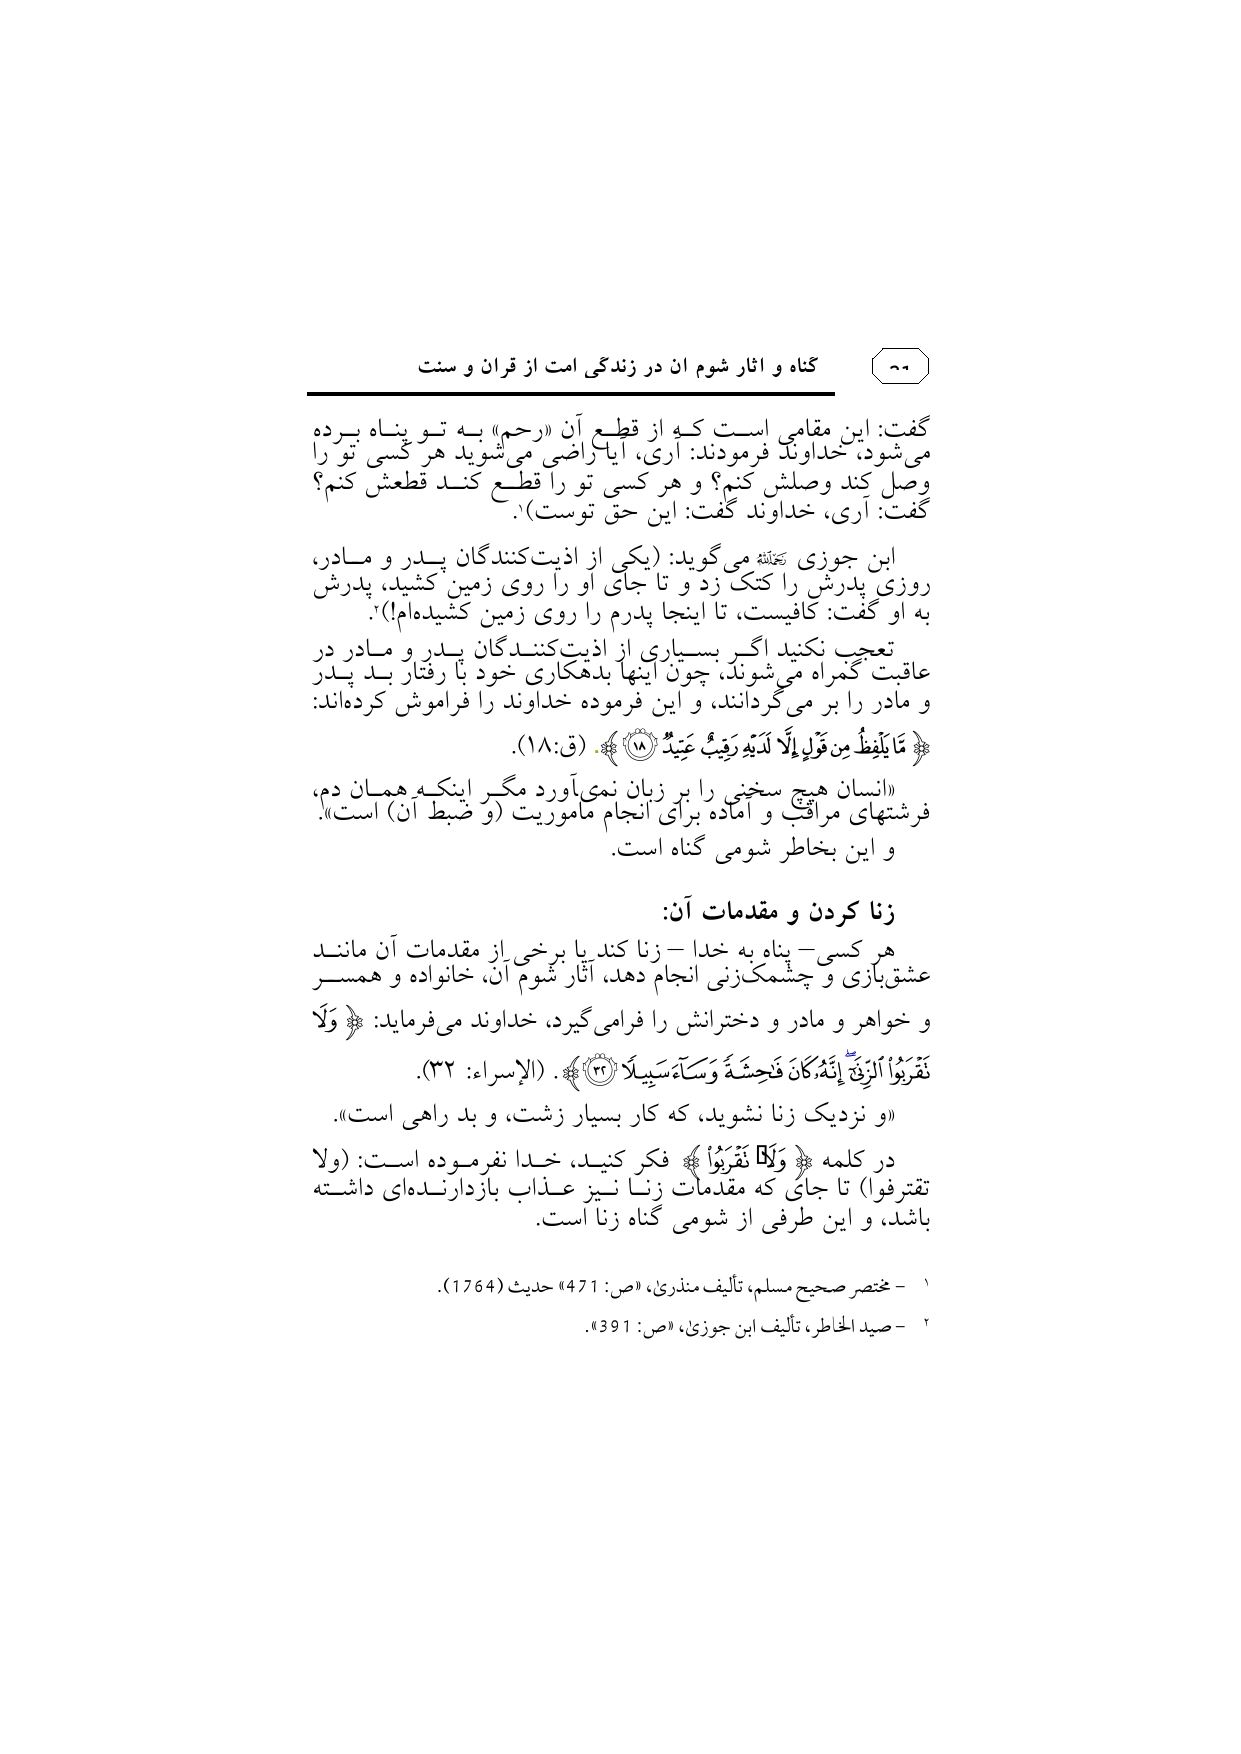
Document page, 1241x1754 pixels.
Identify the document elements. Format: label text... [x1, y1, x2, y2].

text هر کسی– پناه به خدا – زنا کند یا برخی از مقدمات آن مانند عشق‌بازی و چشمک‌زنی انجام دهد، آثار شوم آن، خانواده و همسر و خواهر و مادر و دخترانش را فرامی‌گیرد، خداوند می‌فرماید: ﮋﮊ ﮋ ﮌﮍ ﮎ ﮏﮐ ﮑ ﮒﮓﮊ . (الإسراء: 32). [311, 926, 929, 1097]
text ابن جوزی : می‌گوید: (یکی از اذیت‌کنندگان پدر و مادر، روزی پدرش را کتک زد و تا جای او را روی زمین کشید، پدرش به او گفت: کافیست، تا اینجا پدرم را روى زمين کشیده‌ام!). [311, 532, 929, 632]
text تعجب نکنید اگر بسیاری از اذیت‌کنندگان پدر و مادر در عاقبت گمراه می‌شوند، چون اينها بدهكارى خود با رفتار بد پدر و مادر را بر مى‌گردانند، و اين فرموده خداوند را فراموش كرده‌اند: ﮋ ﭪ ﭫ ﭬ ﭭ ﭮ ﭯ ﭰ ﭱ ﭲ ﮊ. (ق:18). [311, 632, 929, 773]
text در کلمه ﮋﮊ ﮋﮊ فکر کنید، خدا نفرموده است: (ولا تقترفوا) تا جای که مقدمات زنا نیز عذاب بازدارنده‌ای داشته باشد، و این طرفی از شومی گناه زنا است. [311, 1127, 929, 1237]
text و این بخاطر شومی گناه است. [311, 832, 929, 862]
text ابوهریره از پیامبر ص روایت می‌کند كه فرمودند: (هنگامی که خداوند تمام خلایق را آفرید، «رحم» برخاست و گفت: این مقامی است که از قطع آن «رحم» به تو پناه برده می‌شود، خداوند فرمودند: آری، آیا راضی می‌شوید هر کسی تو را وصل کند وصلش کنم؟ و هر کسی تو را قطع کند قطعش کنم؟ گفت: آری، خداوند گفت: این حق توست). [311, 413, 929, 532]
subtitle زنا کردن و مقدمات آن: [311, 896, 929, 926]
text «انسان هيچ سخنى را بر زبان نمى‏آورد مگر اينكه همان دم، فرشته‏اى مراقب و آماده براى انجام ماموريت (و ضبط آن) است». [311, 773, 929, 832]
text «و نزديك زنا نشويد، كه كار بسيار زشت، و بد راهى است». [311, 1097, 929, 1127]
